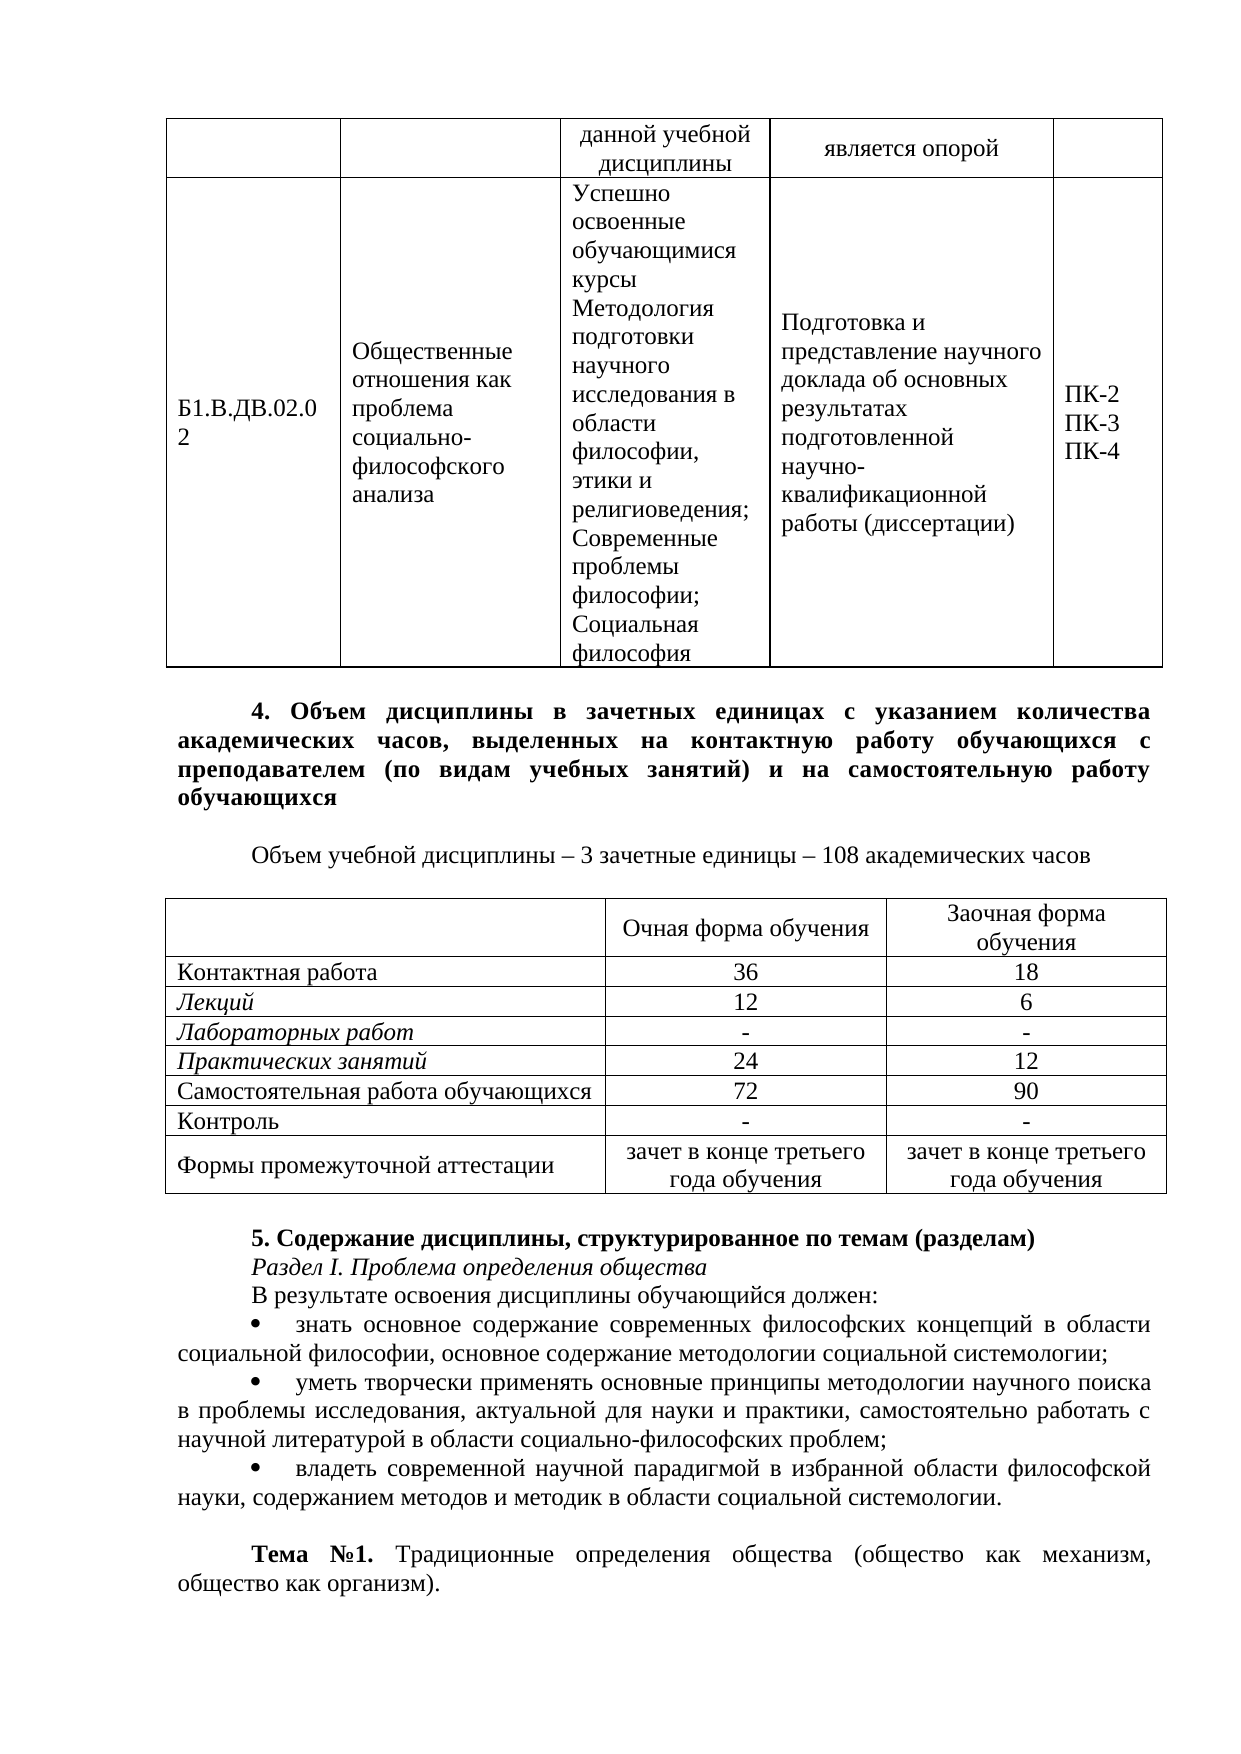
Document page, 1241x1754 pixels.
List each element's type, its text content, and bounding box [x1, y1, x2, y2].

list знать основное содержание современных философских концепций в области социальной философии, основное содержание методологии социальной системологии; [177, 1309, 1152, 1367]
table_cell 72 [606, 1076, 886, 1105]
text Тема №1. Традиционные определения общества (общество как механизм, общество как организм). [177, 1539, 1152, 1597]
table_cell Контактная работа [166, 957, 605, 986]
table_cell Формы промежуточной аттестации [166, 1136, 605, 1193]
table_header Заочная форма обучения [887, 899, 1166, 956]
table_cell Б1.В.ДВ.02.02 [167, 178, 340, 666]
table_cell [561, 119, 769, 177]
table_cell зачет в конце третьего года обучения [606, 1136, 886, 1193]
table_cell 6 [887, 987, 1166, 1016]
table_cell 36 [606, 957, 886, 986]
table_cell 18 [887, 957, 1166, 986]
text Раздел I. Проблема определения общества [177, 1252, 1152, 1281]
table_header Очная форма обучения [606, 899, 886, 956]
list уметь творчески применять основные принципы методологии научного поиска в проблемы исследования, актуальной для науки и практики, самостоятельно работать с научной литературой в области социально-философских проблем; [177, 1367, 1152, 1453]
table_header [166, 899, 605, 956]
text 5. Содержание дисциплины, структурированное по темам (разделам) [177, 1223, 1152, 1252]
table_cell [771, 119, 1053, 177]
table_cell - [606, 1017, 886, 1045]
table_cell 24 [606, 1046, 886, 1075]
table_cell Самостоятельная работа обучающихся [166, 1076, 605, 1105]
table_cell Успешно освоенные обучающимися курсы Методология подготовки научного исследования в области философии, этики и религиоведения; Современные проблемы философии; Социальная философия [561, 178, 769, 666]
table_cell - [606, 1106, 886, 1135]
table_cell Лабораторных работ [166, 1017, 605, 1045]
text В результате освоения дисциплины обучающийся должен: [177, 1281, 1152, 1309]
table_cell ПК-2 ПК-3 ПК-4 [1054, 178, 1162, 666]
table_cell Практических занятий [166, 1046, 605, 1075]
table_cell 12 [606, 987, 886, 1016]
table_cell - [887, 1017, 1166, 1045]
text 4. Объем дисциплины в зачетных единицах с указанием количества академических часов, выделенных на контактную работу обучающихся с преподавателем (по видам учебных занятий) и на самостоятельную работу обучающихся [177, 696, 1152, 811]
list владеть современной научной парадигмой в избранной области философской науки, содержанием методов и методик в области социальной системологии. [177, 1453, 1152, 1511]
text Объем учебной дисциплины – 3 зачетные единицы – 108 академических часов [177, 840, 1152, 869]
table_cell Лекций [166, 987, 605, 1016]
table_cell 90 [887, 1076, 1166, 1105]
table_cell Общественные отношения как проблема социально-философского анализа [341, 178, 560, 666]
table_cell зачет в конце третьего года обучения [887, 1136, 1166, 1193]
table_cell 12 [887, 1046, 1166, 1075]
table_cell Контроль [166, 1106, 605, 1135]
table_cell Подготовка и представление научного доклада об основных результатах подготовленной научно-квалификационной работы (диссертации) [771, 178, 1053, 666]
table_cell - [887, 1106, 1166, 1135]
